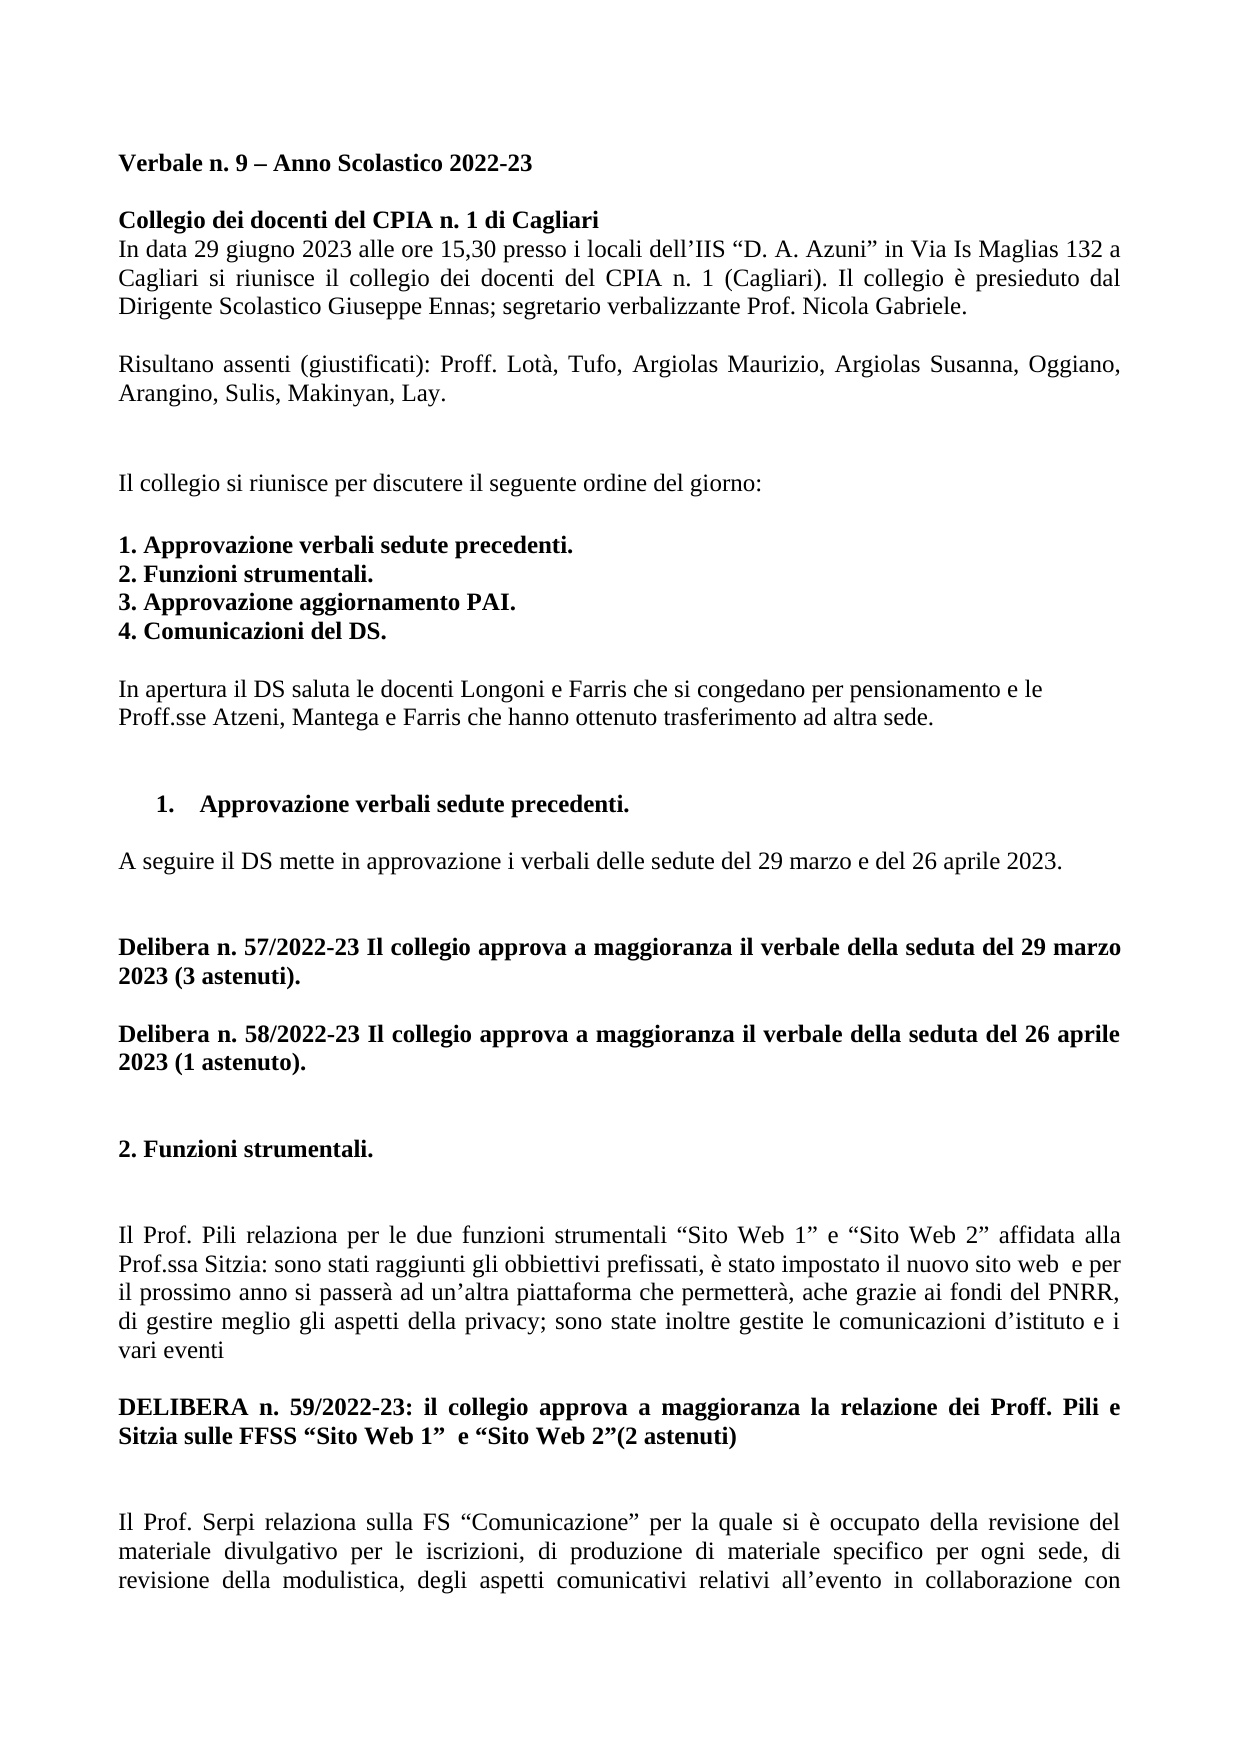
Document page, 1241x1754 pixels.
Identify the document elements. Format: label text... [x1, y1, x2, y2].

text Verbale n. 9 – Anno Scolastico 2022-23 [118, 148, 1122, 176]
text Risultano assenti (giustificati): Proff. Lotà, Tufo, Argiolas Maurizio, Argiolas Susanna, Oggiano, Arangino, Sulis, Makinyan, Lay. [118, 320, 1122, 406]
text 1. Approvazione verbali sedute precedenti. [118, 530, 1122, 559]
text 2. Funzioni strumentali. [118, 1134, 1122, 1162]
text 4. Comunicazioni del DS. [118, 616, 1122, 645]
text DELIBERA n. 59/2022-23: il collegio approva a maggioranza la relazione dei Proff. Pili e Sitzia sulle FFSS “Sito Web 1” e “Sito Web 2”(2 astenuti) [118, 1392, 1122, 1450]
text In apertura il DS saluta le docenti Longoni e Farris che si congedano per pensionamento e le Proff.sse Atzeni, Mantega e Farris che hanno ottenuto trasferimento ad altra sede. [118, 674, 1122, 731]
text 2. Funzioni strumentali. [118, 559, 1122, 587]
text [118, 1507, 1122, 1594]
list Approvazione verbali sedute precedenti. [156, 789, 1122, 817]
text In data 29 giugno 2023 alle ore 15,30 presso i locali dell’IIS “D. A. Azuni” in Via Is Maglias 132 a Cagliari si riunisce il collegio dei docenti del CPIA n. 1 (Cagliari). Il collegio è presieduto dal Dirigente Scolastico Giuseppe Ennas; segretario verbalizzante Prof. Nicola Gabriele. [118, 234, 1122, 320]
text Collegio dei docenti del CPIA n. 1 di Cagliari [118, 205, 1122, 234]
text Delibera n. 58/2022-23 Il collegio approva a maggioranza il verbale della seduta del 26 aprile 2023 (1 astenuto). [118, 1019, 1122, 1076]
text Il collegio si riunisce per discutere il seguente ordine del giorno: [118, 468, 1122, 497]
text A seguire il DS mette in approvazione i verbali delle sedute del 29 marzo e del 26 aprile 2023. [118, 846, 1122, 875]
text Delibera n. 57/2022-23 Il collegio approva a maggioranza il verbale della seduta del 29 marzo 2023 (3 astenuti). [118, 932, 1122, 990]
text 3. Approvazione aggiornamento PAI. [118, 587, 1122, 616]
text Il Prof. Pili relaziona per le due funzioni strumentali “Sito Web 1” e “Sito Web 2” affidata alla Prof.ssa Sitzia: sono stati raggiunti gli obbiettivi prefissati, è stato impostato il nuovo sito web e per il prossimo anno si passerà ad un’altra piattaforma che permetterà, ache grazie ai fondi del PNRR, di gestire meglio gli aspetti della privacy; sono state inoltre gestite le comunicazioni d’istituto e i vari eventi [118, 1220, 1122, 1364]
